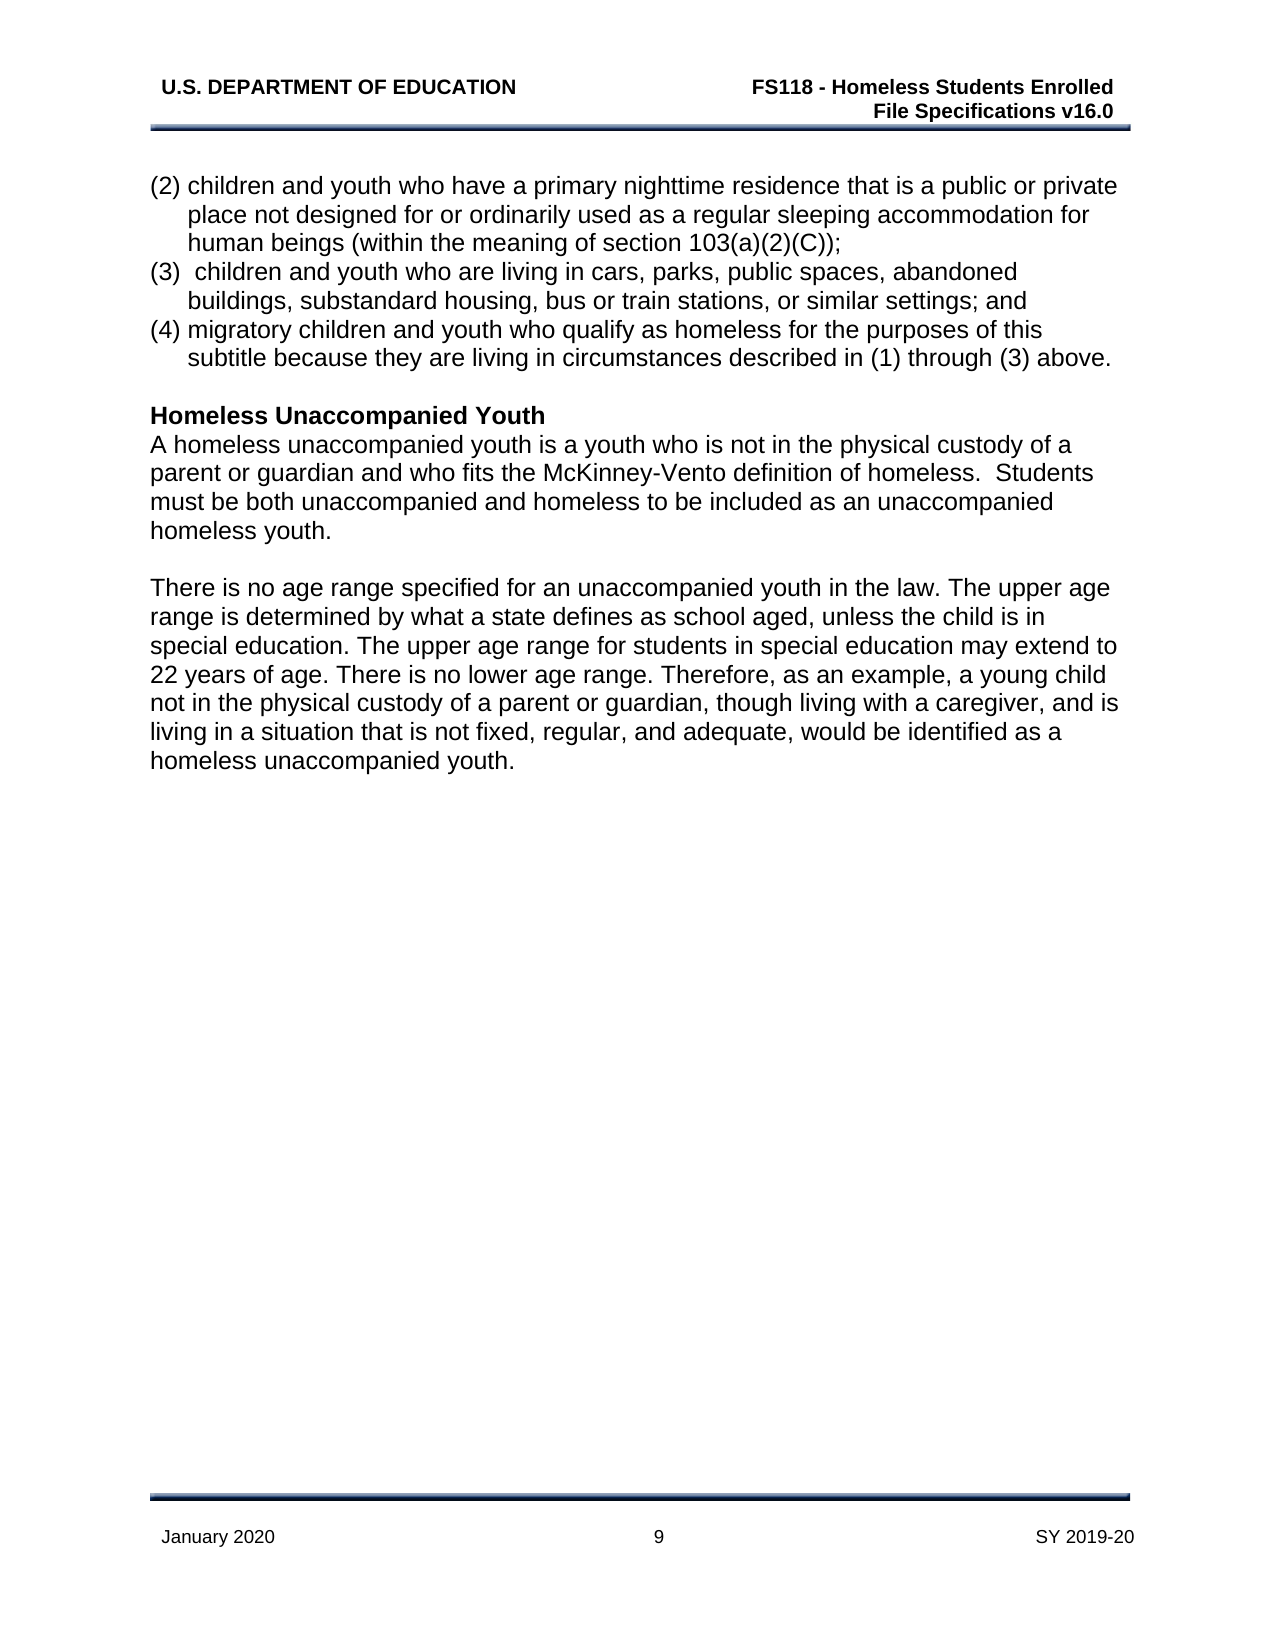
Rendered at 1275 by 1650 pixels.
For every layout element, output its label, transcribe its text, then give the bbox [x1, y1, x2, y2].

list migratory children and youth who qualify as homeless for the purposes of this subtitle because they are living in circumstances described in (1) through (3) above. [150, 314, 1125, 372]
list children and youth who are living in cars, parks, public spaces, abandoned buildings, substandard housing, bus or train stations, or similar settings; and [150, 257, 1125, 314]
text A homeless unaccompanied youth is a youth who is not in the physical custody of a parent or guardian and who fits the McKinney-Vento definition of homeless. Students must be both unaccompanied and homeless to be included as an unaccompanied homeless youth. [150, 429, 1125, 544]
text Homeless Unaccompanied Youth [150, 401, 1125, 429]
picture [150, 1493, 1130, 1501]
text There is no age range specified for an unaccompanied youth in the law. The upper age range is determined by what a state defines as school aged, unless the child is in special education. The upper age range for students in special education may extend to 22 years of age. There is no lower age range. Therefore, as an example, a young child not in the physical custody of a parent or guardian, though living with a caregiver, and is living in a situation that is not fixed, regular, and adequate, would be identified as a homeless unaccompanied youth. [150, 573, 1125, 774]
list children and youth who have a primary nighttime residence that is a public or private place not designed for or ordinarily used as a regular sleeping accommodation for human beings (within the meaning of section 103(a)(2)(C)); [150, 171, 1125, 257]
picture [150, 122, 1138, 131]
